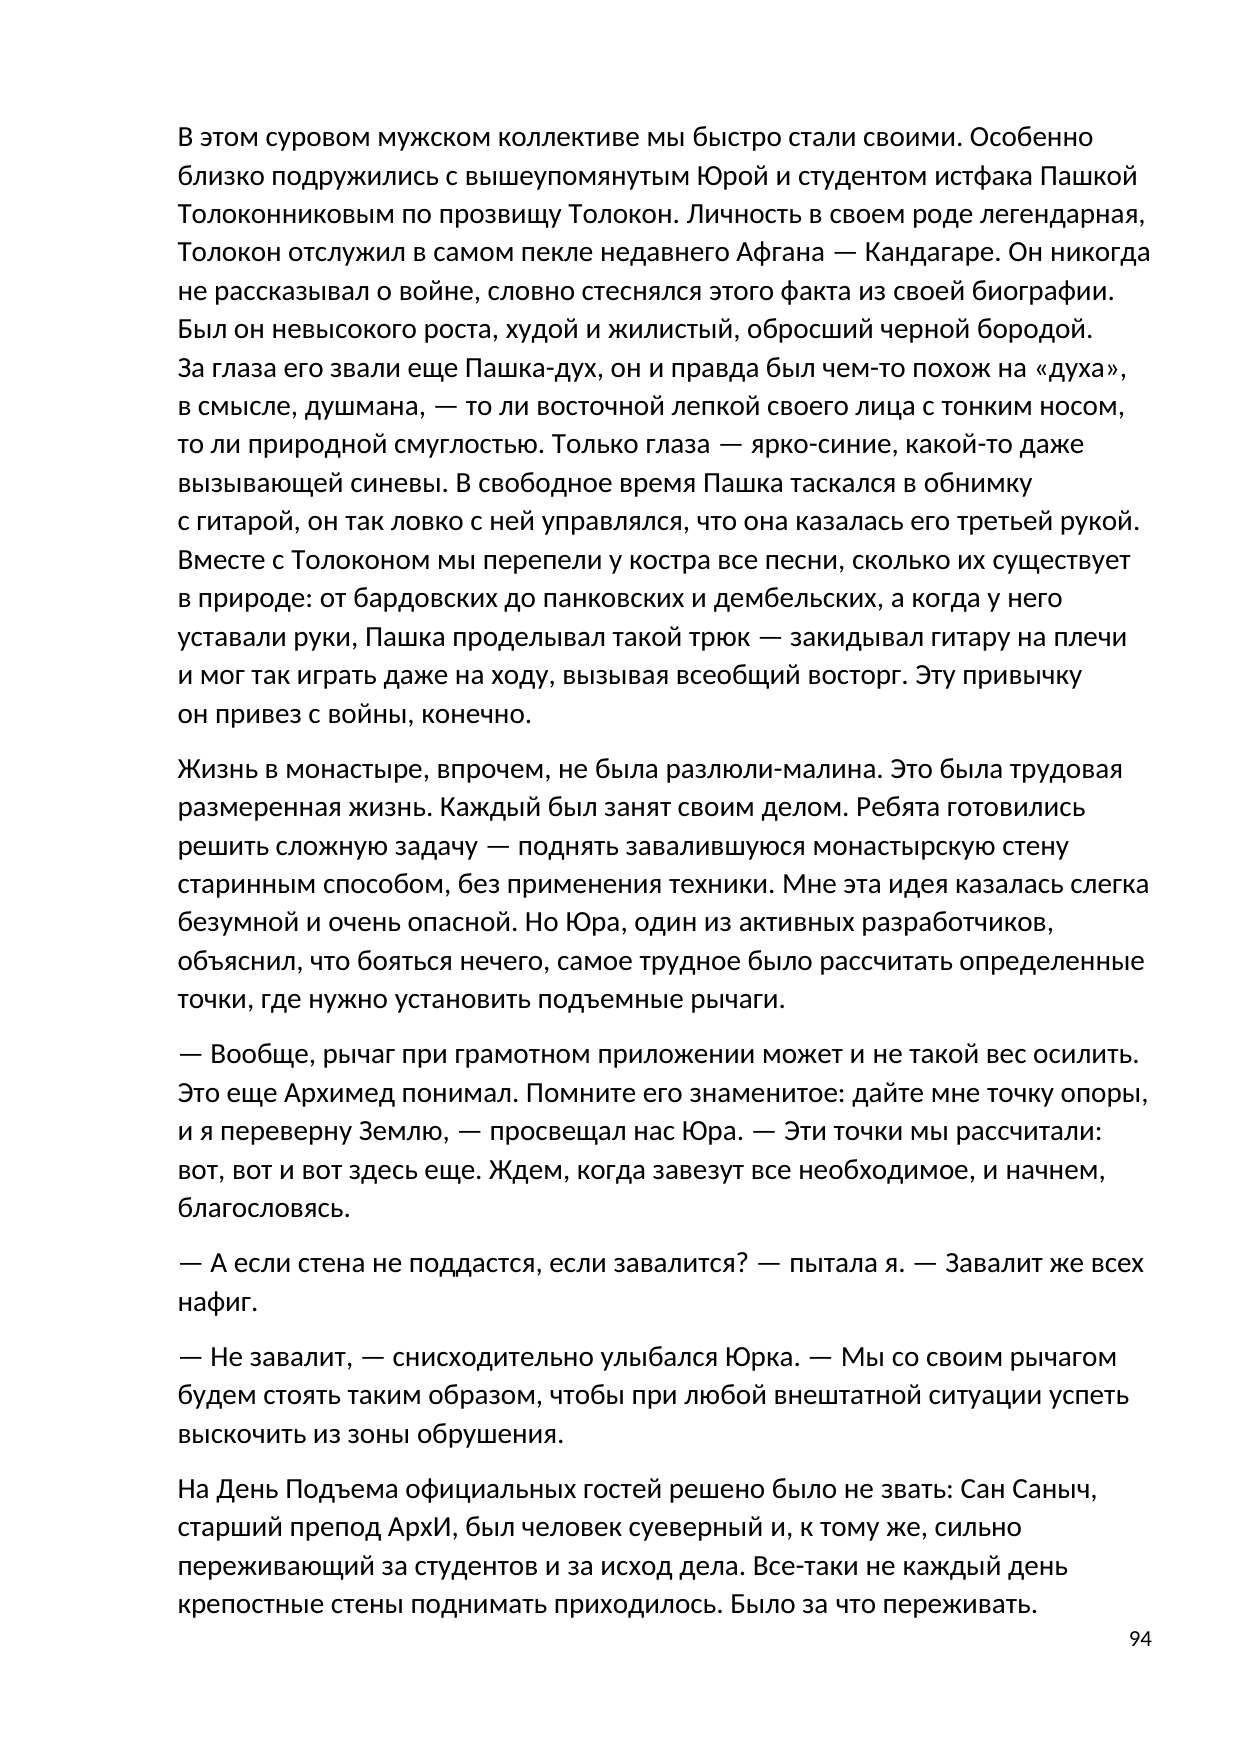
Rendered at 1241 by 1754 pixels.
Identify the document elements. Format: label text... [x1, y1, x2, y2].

text — Вообще, рычаг при грамотном приложении может и не такой вес осилить. Это еще Архимед понимал. Помните его знаменитое: дайте мне точку опоры, и я переверну Землю, — просвещал нас Юра. — Эти точки мы рассчитали: вот, вот и вот здесь еще. Ждем, когда завезут все необходимое, и начнем, благословясь. [177, 1036, 1152, 1225]
text На День Подъема официальных гостей решено было не звать: Сан Саныч, старший препод АрхИ, был человек суеверный и, к тому же, сильно переживающий за студентов и за исход дела. Все-таки не каждый день крепостные стены поднимать приходилось. Было за что переживать. [177, 1470, 1152, 1621]
text В этом суровом мужском коллективе мы быстро стали своими. Особенно близко подружились с вышеупомянутым Юрой и студентом истфака Пашкой Толоконниковым по прозвищу Толокон. Личность в своем роде легендарная, Толокон отслужил в самом пекле недавнего Афгана — Кандагаре. Он никогда не рассказывал о войне, словно стеснялся этого факта из своей биографии. Был он невысокого роста, худой и жилистый, обросший черной бородой. За глаза его звали еще Пашка-дух, он и правда был чем-то похож на «духа», в смысле, душмана, — то ли восточной лепкой своего лица с тонким носом, то ли природной смуглостью. Только глаза — ярко-синие, какой-то даже вызывающей синевы. В свободное время Пашка таскался в обнимку с гитарой, он так ловко с ней управлялся, что она казалась его третьей рукой. Вместе с Толоконом мы перепели у костра все песни, сколько их существует в природе: от бардовских до панковских и дембельских, а когда у него уставали руки, Пашка проделывал такой трюк — закидывал гитару на плечи и мог так играть даже на ходу, вызывая всеобщий восторг. Эту привычку он привез с войны, конечно. [177, 118, 1152, 730]
text — А если стена не поддастся, если завалится? — пытала я. — Завалит же всех нафиг. [177, 1244, 1152, 1318]
text — Не завалит, — снисходительно улыбался Юрка. — Мы со своим рычагом будем стоять таким образом, чтобы при любой внештатной ситуации успеть выскочить из зоны обрушения. [177, 1338, 1152, 1450]
text Жизнь в монастыре, впрочем, не была разлюли-малина. Это была трудовая размеренная жизнь. Каждый был занят своим делом. Ребята готовились решить сложную задачу — поднять завалившуюся монастырскую стену старинным способом, без применения техники. Мне эта идея казалась слегка безумной и очень опасной. Но Юра, один из активных разработчиков, объяснил, что бояться нечего, самое трудное было рассчитать определенные точки, где нужно установить подъемные рычаги. [177, 750, 1152, 1016]
